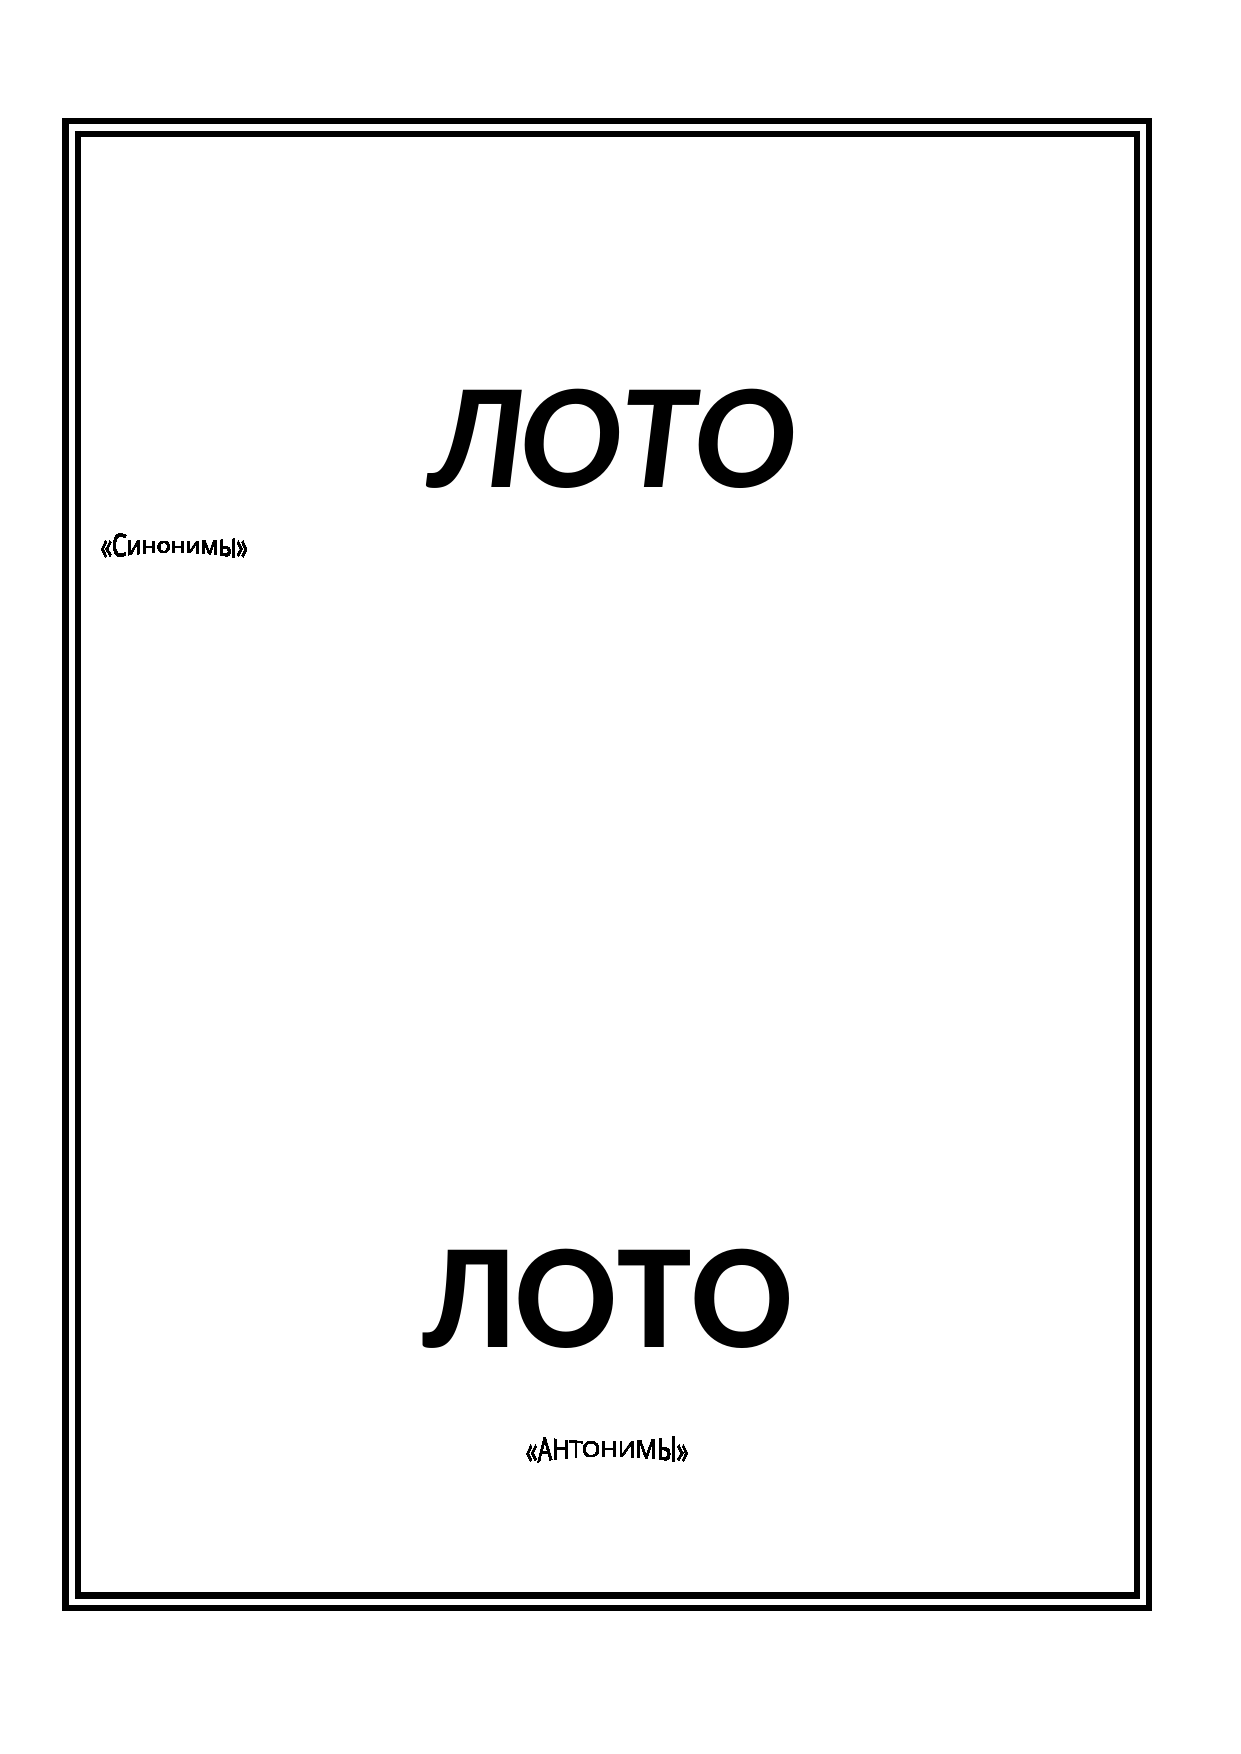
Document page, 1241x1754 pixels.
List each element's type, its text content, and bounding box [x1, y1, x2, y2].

table_header ЛОТО ЛОТО [72, 124, 1143, 1592]
